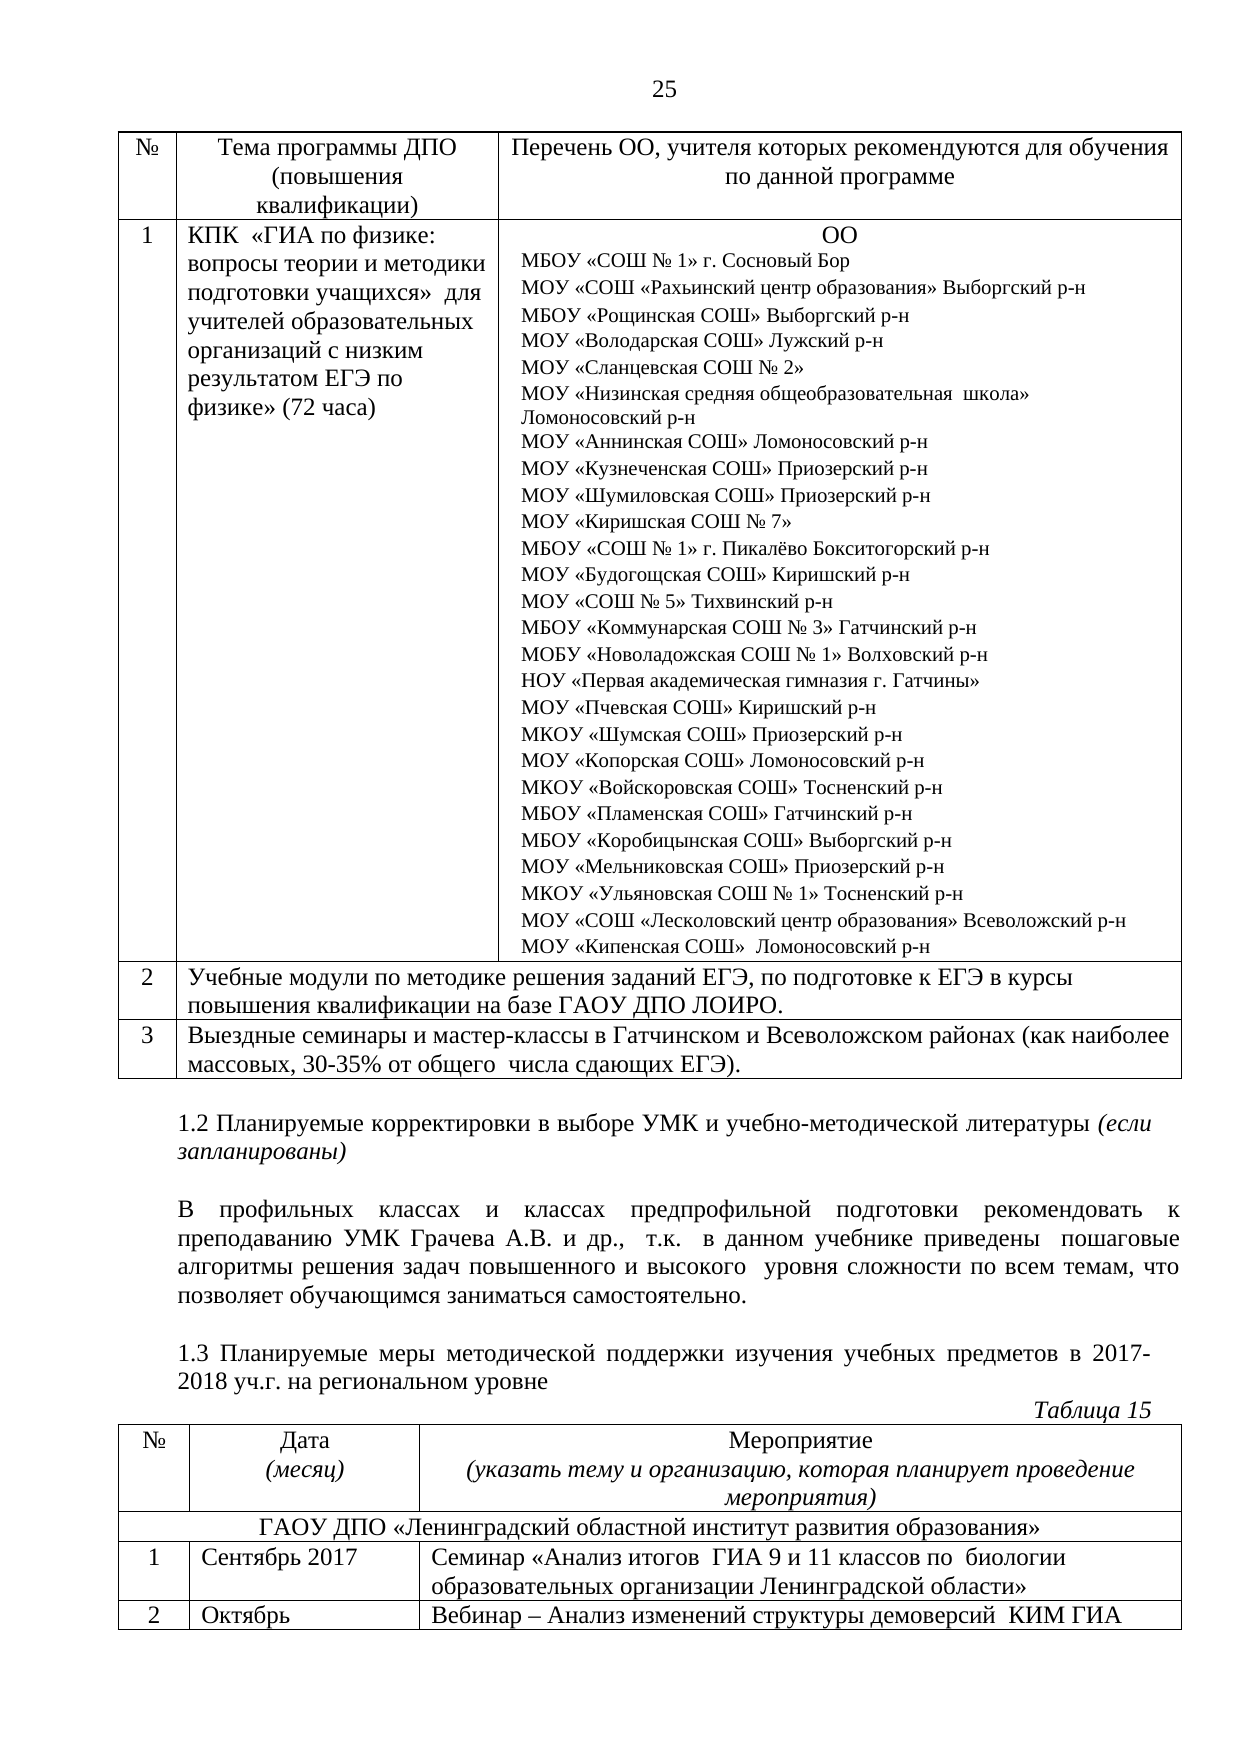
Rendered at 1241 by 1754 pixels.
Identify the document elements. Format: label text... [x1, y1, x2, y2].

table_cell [420, 1601, 1181, 1629]
table_header Перечень ОО, учителя которых рекомендуются для обучения по данной программе [499, 133, 1181, 219]
table_cell Выездные семинары и мастер-классы в Гатчинском и Всеволожском районах (как наиболее массовых, 30-35% от общего числа сдающих ЕГЭ). [177, 1020, 1181, 1078]
table_cell Октябрь 2017 [190, 1601, 419, 1629]
table_cell ГАОУ ДПО «Ленинградский областной институт развития образования» [119, 1512, 1181, 1541]
table_header № [119, 1425, 189, 1511]
table_header Мероприятие (указать тему и организацию, которая планирует проведение мероприятия) [420, 1425, 1181, 1511]
table_header Тема программы ДПО (повышения квалификации) [177, 133, 498, 219]
list 1.3 Планируемые меры методической поддержки изучения учебных предметов в 2017-2018 уч.г. на региональном уровне [177, 1338, 1152, 1395]
table_cell 2 [119, 962, 176, 1019]
table_cell [499, 220, 1181, 961]
table_cell 3 [119, 1020, 176, 1078]
table_cell Сентябрь 2017 [190, 1542, 419, 1599]
table_cell Семинар «Анализ итогов ГИА 9 и 11 классов по биологии образовательных организации Ленинградской области» [420, 1542, 1181, 1599]
table_header Дата (месяц) [190, 1425, 419, 1511]
list 1.2 Планируемые корректировки в выборе УМК и учебно-методической литературы (если запланированы) [177, 1108, 1152, 1165]
table_cell 2 [119, 1601, 189, 1629]
list Таблица 15 [177, 1395, 1152, 1424]
table_cell 1 [119, 220, 176, 961]
table_cell 1 [119, 1542, 189, 1599]
table_header № [119, 133, 176, 219]
text В профильных классах и классах предпрофильной подготовки рекомендовать к преподаванию УМК Грачева А.В. и др., т.к. в данном учебнике приведены пошаговые алгоритмы решения задач повышенного и высокого уровня сложности по всем темам, что позволяет обучающимся заниматься самостоятельно. [177, 1194, 1181, 1309]
table_cell Учебные модули по методике решения заданий ЕГЭ, по подготовке к ЕГЭ в курсы повышения квалификации на базе ГАОУ ДПО ЛОИРО. [177, 962, 1181, 1019]
table_cell КПК «ГИА по физике: вопросы теории и методики подготовки учащихся» для учителей образовательных организаций с низким результатом ЕГЭ по физике» (72 часа) [177, 220, 498, 961]
